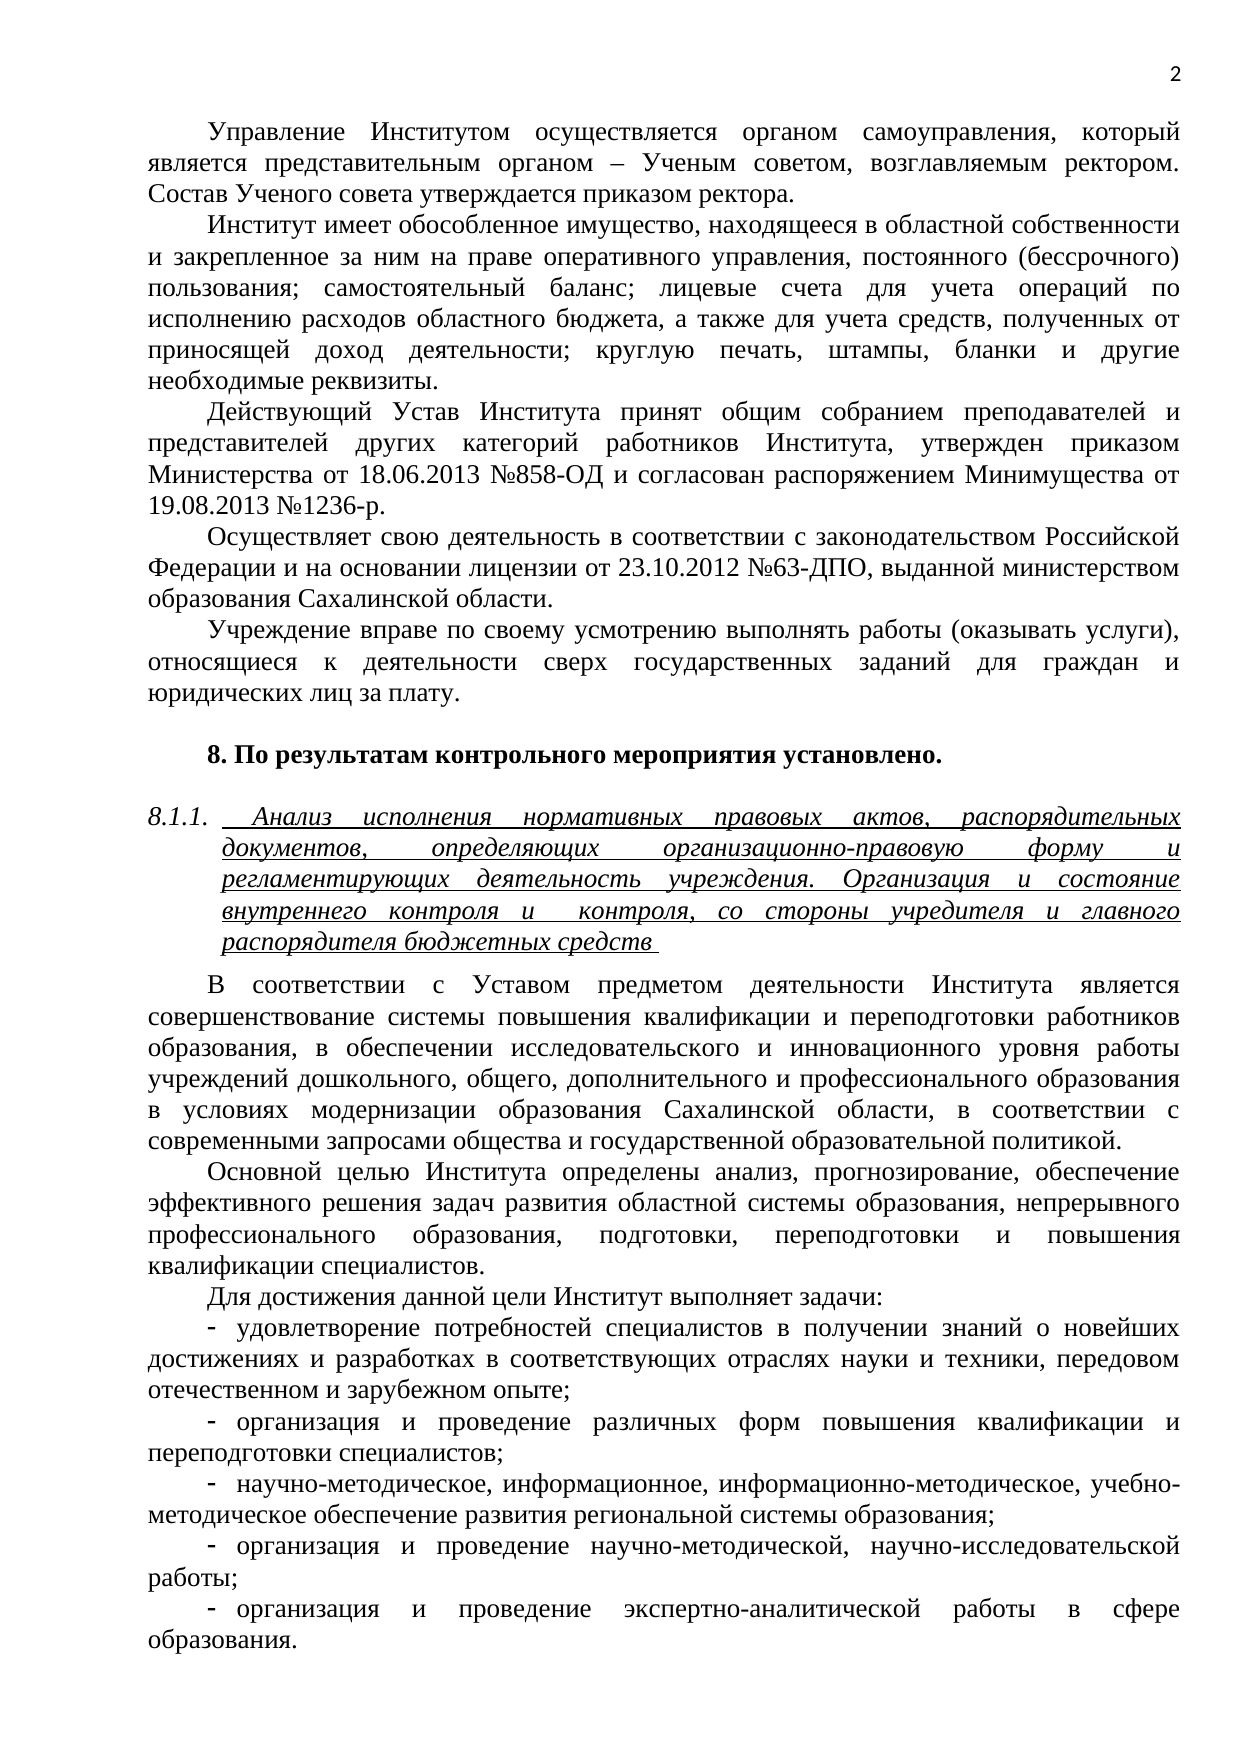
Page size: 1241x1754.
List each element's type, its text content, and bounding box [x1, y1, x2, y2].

list организация и проведение экспертно-аналитической работы в сфере образования. [148, 1592, 1181, 1654]
text 8. По результатам контрольного мероприятия установлено. [148, 738, 1181, 769]
list научно-методическое, информационное, информационно-методическое, учебно-методическое обеспечение развития региональной системы образования; [148, 1467, 1181, 1529]
list Анализ исполнения нормативных правовых актов, распорядительных документов, определяющих организационно-правовую форму и регламентирующих деятельность учреждения. Организация и состояние внутреннего контроля и контроля, со стороны учредителя и главного распорядителя бюджетных средств [148, 800, 1181, 956]
text Осуществляет свою деятельность в соответствии с законодательством Российской Федерации и на основании лицензии от 23.10.2012 №63-ДПО, выданной министерством образования Сахалинской области. [148, 520, 1181, 613]
text Основной целью Института определены анализ, прогнозирование, обеспечение эффективного решения задач развития областной системы образования, непрерывного профессионального образования, подготовки, переподготовки и повышения квалификации специалистов. [148, 1155, 1181, 1280]
text Учреждение вправе по своему усмотрению выполнять работы (оказывать услуги), относящиеся к деятельности сверх государственных заданий для граждан и юридических лиц за плату. [148, 613, 1181, 707]
list удовлетворение потребностей специалистов в получении знаний о новейших достижениях и разработках в соответствующих отраслях науки и техники, передовом отечественном и зарубежном опыте; [148, 1311, 1181, 1405]
text Для достижения данной цели Институт выполняет задачи: [148, 1280, 1181, 1311]
text Институт имеет обособленное имущество, находящееся в областной собственности и закрепленное за ним на праве оперативного управления, постоянного (бессрочного) пользования; самостоятельный баланс; лицевые счета для учета операций по исполнению расходов областного бюджета, а также для учета средств, полученных от приносящей доход деятельности; круглую печать, штампы, бланки и другие необходимые реквизиты. [148, 208, 1181, 395]
text Управление Институтом осуществляется органом самоуправления, который является представительным органом – Ученым советом, возглавляемым ректором. Состав Ученого совета утверждается приказом ректора. [148, 115, 1181, 208]
text В соответствии с Уставом предметом деятельности Института является совершенствование системы повышения квалификации и переподготовки работников образования, в обеспечении исследовательского и инновационного уровня работы учреждений дошкольного, общего, дополнительного и профессионального образования в условиях модернизации образования Сахалинской области, в соответствии с современными запросами общества и государственной образовательной политикой. [148, 968, 1181, 1155]
list организация и проведение различных форм повышения квалификации и переподготовки специалистов; [148, 1405, 1181, 1467]
list организация и проведение научно-методической, научно-исследовательской работы; [148, 1529, 1181, 1592]
text Действующий Устав Института принят общим собранием преподавателей и представителей других категорий работников Института, утвержден приказом Министерства от 18.06.2013 №858-ОД и согласован распоряжением Минимущества от 19.08.2013 №1236-р. [148, 395, 1181, 520]
